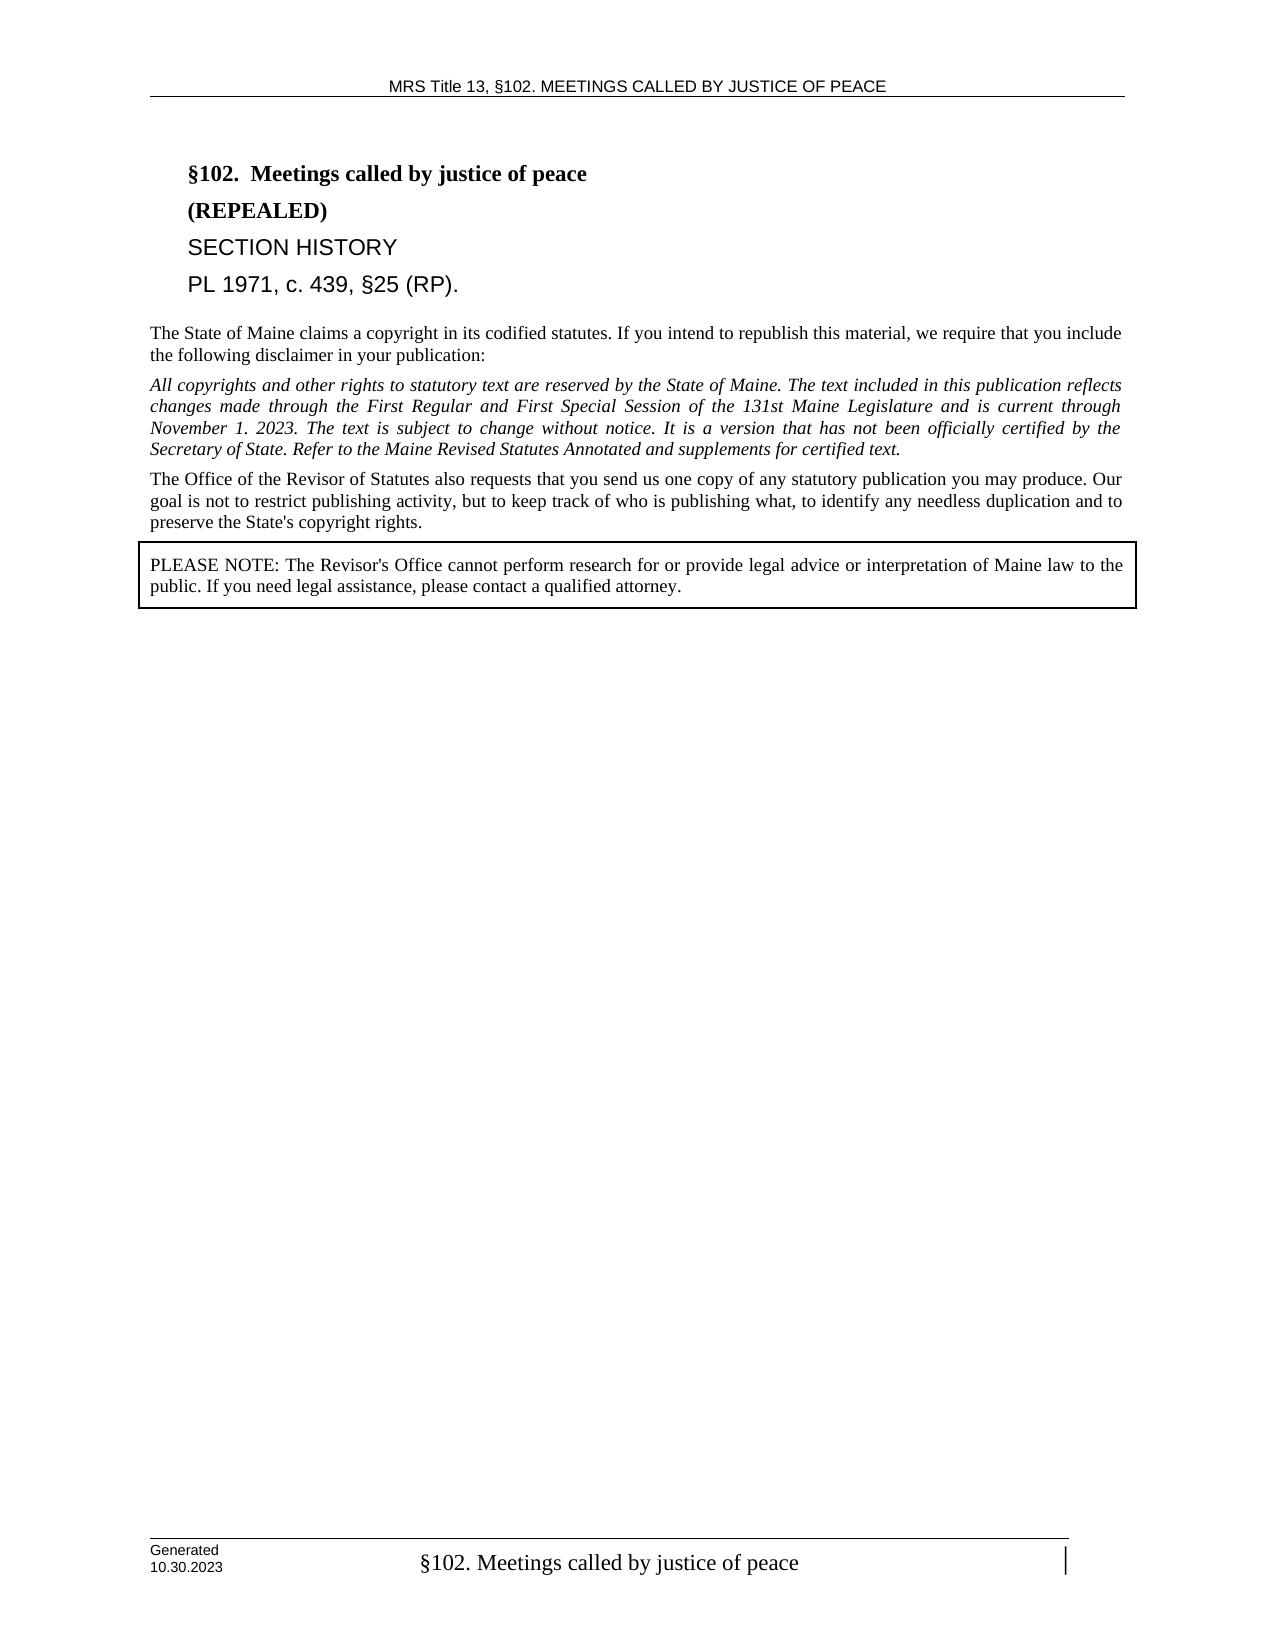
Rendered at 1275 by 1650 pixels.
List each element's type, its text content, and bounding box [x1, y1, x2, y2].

text PLEASE NOTE: The Revisor's Office cannot perform research for or provide legal advice or interpretation of Maine law to the public. If you need legal assistance, please contact a qualified attorney. [140, 543, 1135, 607]
text (REPEALED) [187, 197, 1125, 223]
text All copyrights and other rights to statutory text are reserved by the State of Maine. The text included in this publication reflects changes made through the First Regular and First Special Session of the 131st Maine Legislature and is current through November 1. 2023 . The text is subject to change without notice. It is a version that has not been officially certified by the Secretary of State. Refer to the Maine Revised Statutes Annotated and supplements for certified text. [150, 373, 1125, 460]
text §102. Meetings called by justice of peace [187, 160, 1125, 187]
text The State of Maine claims a copyright in its codified statutes. If you intend to republish this material, we require that you include the following disclaimer in your publication: [150, 322, 1125, 365]
text SECTION HISTORY [187, 234, 1125, 260]
text The Office of the Revisor of Statutes also requests that you send us one copy of any statutory publication you may produce. Our goal is not to restrict publishing activity, but to keep track of who is publishing what, to identify any needless duplication and to preserve the State's copyright rights. [150, 468, 1125, 533]
text PL 1971, c. 439, §25 (RP). [187, 271, 1125, 297]
